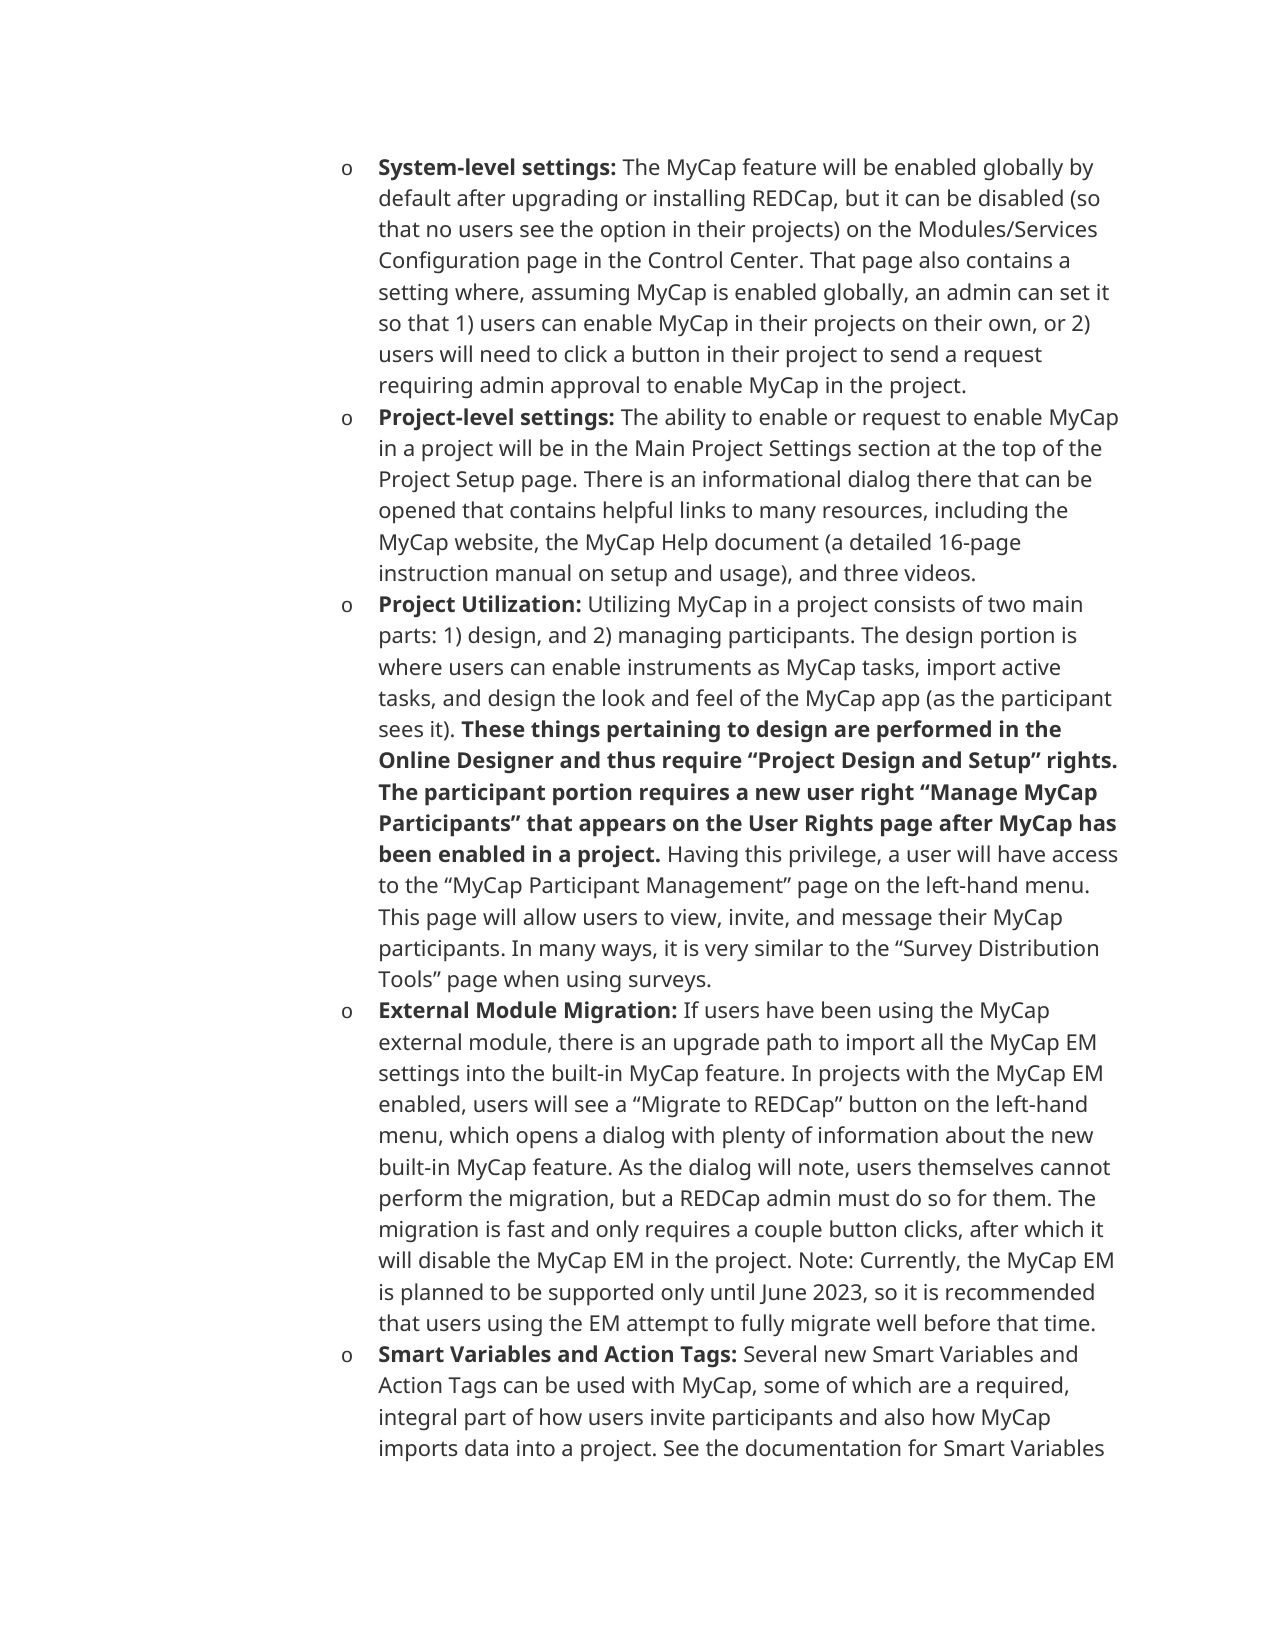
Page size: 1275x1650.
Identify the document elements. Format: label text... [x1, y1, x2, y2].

list External Module Migration: If users have been using the MyCap external module, there is an upgrade path to import all the MyCap EM settings into the built-in MyCap feature. In projects with the MyCap EM enabled, users will see a “Migrate to REDCap” button on the left-hand menu, which opens a dialog with plenty of information about the new built-in MyCap feature. As the dialog will note, users themselves cannot perform the migration, but a REDCap admin must do so for them. The migration is fast and only requires a couple button clicks, after which it will disable the MyCap EM in the project. Note: Currently, the MyCap EM is planned to be supported only until June 2023, so it is recommended that users using the EM attempt to fully migrate well before that time. [341, 994, 1125, 1337]
list Project-level settings: The ability to enable or request to enable MyCap in a project will be in the Main Project Settings section at the top of the Project Setup page. There is an informational dialog there that can be opened that contains helpful links to many resources, including the MyCap website, the MyCap Help document (a detailed 16-page instruction manual on setup and usage), and three videos. [341, 400, 1125, 587]
list System-level settings: The MyCap feature will be enabled globally by default after upgrading or installing REDCap, but it can be disabled (so that no users see the option in their projects) on the Modules/Services Configuration page in the Control Center. That page also contains a setting where, assuming MyCap is enabled globally, an admin can set it so that 1) users can enable MyCap in their projects on their own, or 2) users will need to click a button in their project to send a request requiring admin approval to enable MyCap in the project. [341, 150, 1125, 400]
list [341, 1337, 1125, 1462]
list Project Utilization: Utilizing MyCap in a project consists of two main parts: 1) design, and 2) managing participants. The design portion is where users can enable instruments as MyCap tasks, import active tasks, and design the look and feel of the MyCap app (as the participant sees it). These things pertaining to design are performed in the Online Designer and thus require “Project Design and Setup” rights. The participant portion requires a new user right “Manage MyCap Participants” that appears on the User Rights page after MyCap has been enabled in a project. Having this privilege, a user will have access to the “MyCap Participant Management” page on the left-hand menu. This page will allow users to view, invite, and message their MyCap participants. In many ways, it is very similar to the “Survey Distribution Tools” page when using surveys. [341, 587, 1125, 994]
